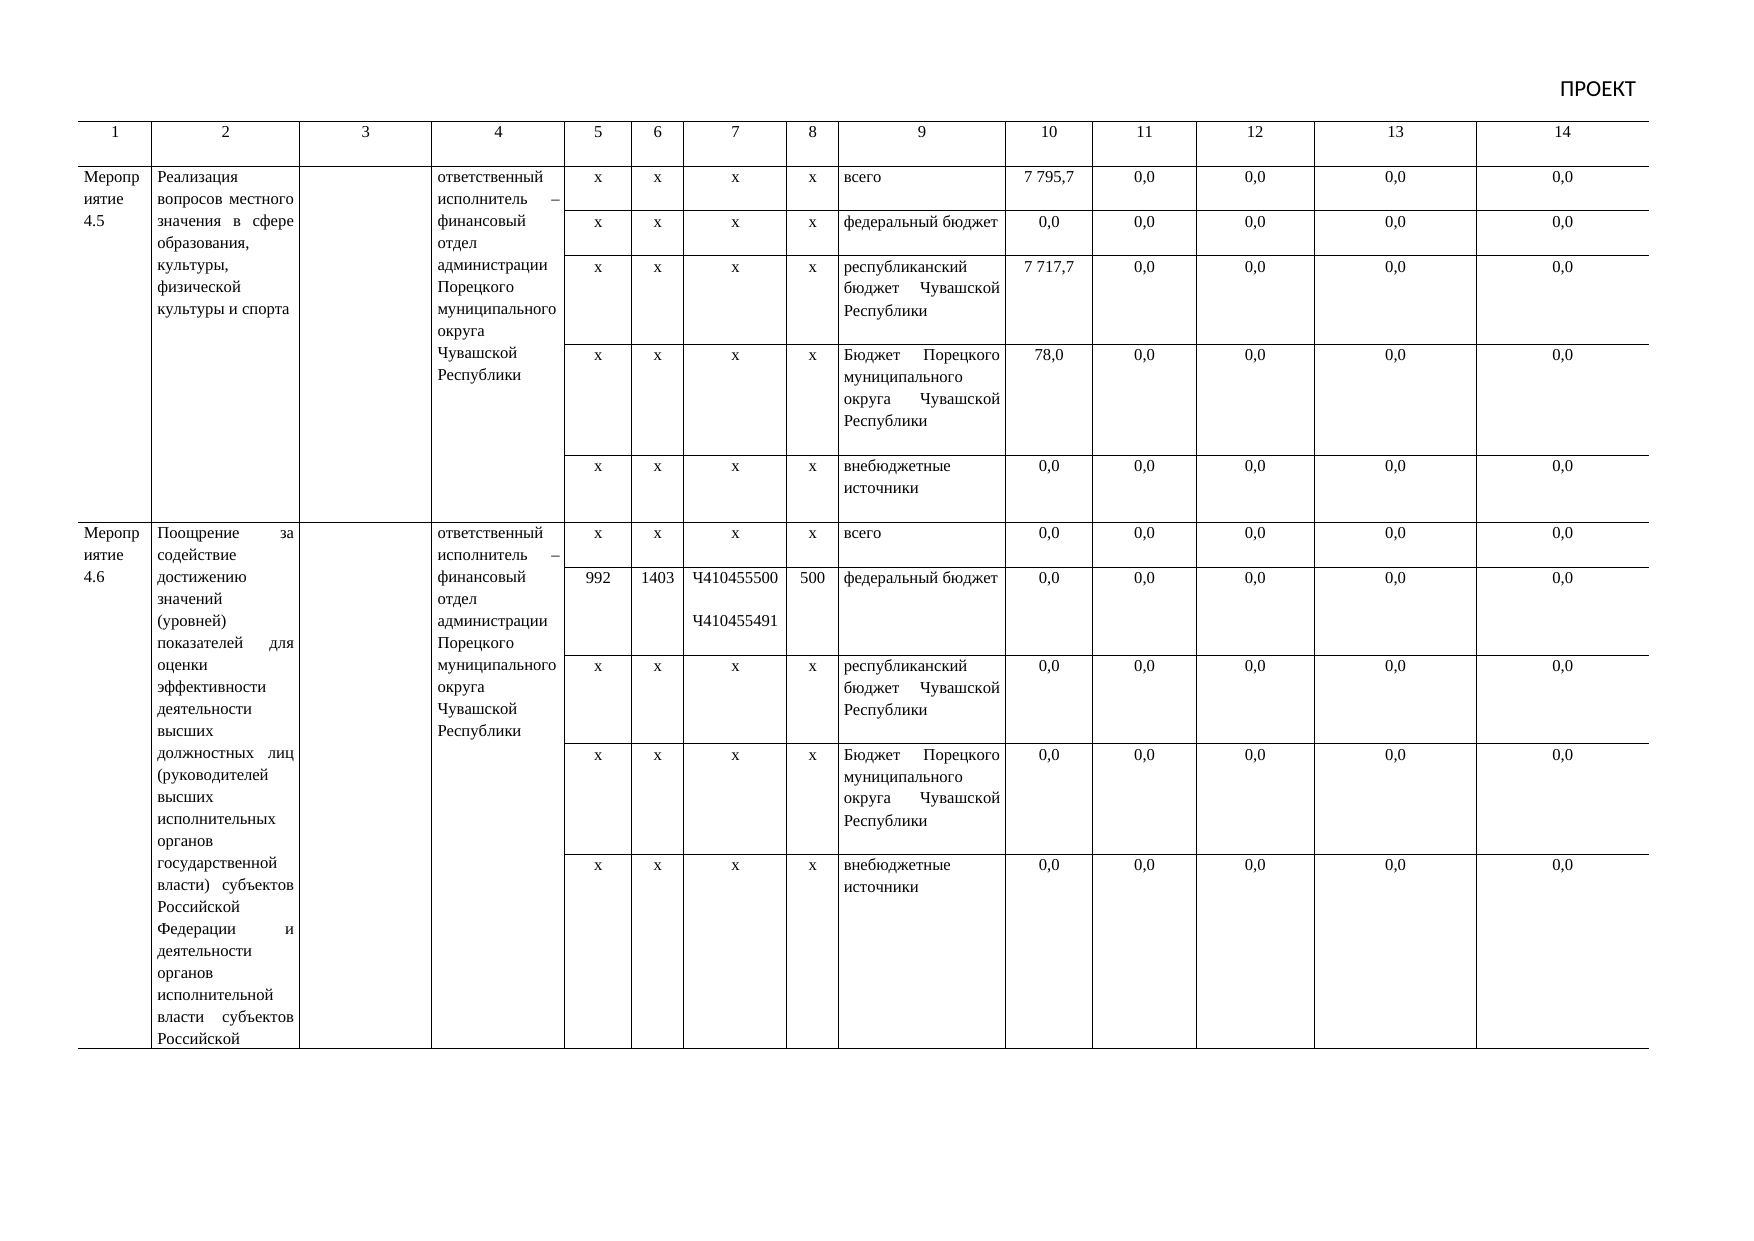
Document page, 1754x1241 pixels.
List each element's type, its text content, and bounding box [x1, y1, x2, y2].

table_cell х [787, 345, 838, 455]
table_cell х [684, 211, 786, 255]
table_cell ответственный исполнитель – финансовый отдел администрации Порецкого муниципального округа Чувашской Республики [432, 523, 564, 1048]
table_cell федеральный бюджет [839, 211, 1005, 255]
table_cell 0,0 [1006, 744, 1092, 854]
table_cell 0,0 [1093, 568, 1196, 654]
table_cell х [565, 855, 631, 1048]
table_header 6 [632, 122, 683, 166]
table_cell х [684, 456, 786, 522]
table_header 13 [1315, 122, 1476, 166]
table_cell х [632, 256, 683, 344]
table_header 9 [839, 122, 1005, 166]
table_cell [300, 523, 431, 1048]
table_cell 0,0 [1197, 744, 1314, 854]
table_cell 0,0 [1477, 744, 1648, 854]
table_cell х [565, 656, 631, 743]
table_cell х [632, 211, 683, 255]
table_cell 78,0 [1006, 345, 1092, 455]
table_cell 0,0 [1093, 211, 1196, 255]
table_cell 0,0 [1477, 211, 1648, 255]
table_cell всего [839, 167, 1005, 210]
table_cell 0,0 [1315, 855, 1476, 1048]
table_cell х [632, 523, 683, 567]
table_cell 0,0 [1315, 345, 1476, 455]
table_cell республиканский бюджет Чувашской Республики [839, 656, 1005, 743]
table_cell 0,0 [1093, 656, 1196, 743]
table_cell 0,0 [1477, 256, 1648, 344]
table_cell х [632, 456, 683, 522]
table_cell 0,0 [1315, 256, 1476, 344]
table_cell х [684, 523, 786, 567]
table_cell 7 717,7 [1006, 256, 1092, 344]
table_cell 0,0 [1006, 855, 1092, 1048]
table_cell 0,0 [1006, 211, 1092, 255]
table_cell 0,0 [1197, 345, 1314, 455]
table_cell 0,0 [1093, 167, 1196, 210]
table_cell х [632, 744, 683, 854]
table_cell 0,0 [1197, 256, 1314, 344]
table_header 12 [1197, 122, 1314, 166]
table_cell 0,0 [1315, 211, 1476, 255]
table_cell 0,0 [1093, 523, 1196, 567]
table_header 3 [300, 122, 431, 166]
table_cell 0,0 [1197, 568, 1314, 654]
table_header 8 [787, 122, 838, 166]
table_cell х [684, 256, 786, 344]
table_cell 0,0 [1315, 456, 1476, 522]
table_cell х [632, 656, 683, 743]
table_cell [839, 256, 1005, 344]
table_cell х [787, 167, 838, 210]
table_cell 992 [565, 568, 631, 654]
table_cell х [565, 167, 631, 210]
table_cell х [565, 345, 631, 455]
table_cell х [684, 656, 786, 743]
table_cell х [632, 855, 683, 1048]
table_cell х [787, 523, 838, 567]
table_cell 0,0 [1197, 456, 1314, 522]
table_cell 0,0 [1006, 656, 1092, 743]
table_cell х [684, 744, 786, 854]
table_cell х [787, 211, 838, 255]
table_header 5 [565, 122, 631, 166]
table_cell Реализация вопросов местного значения в сфере образования, культуры, физической культуры и спорта [152, 167, 299, 522]
table_cell х [565, 456, 631, 522]
table_cell 0,0 [1197, 211, 1314, 255]
table_cell 7 795,7 [1006, 167, 1092, 210]
table_cell 0,0 [1197, 656, 1314, 743]
table_cell 500 [787, 568, 838, 654]
table_cell 0,0 [1093, 345, 1196, 455]
table_cell 0,0 [1477, 456, 1648, 522]
table_cell 0,0 [1315, 568, 1476, 654]
table_cell х [565, 256, 631, 344]
table_cell х [684, 855, 786, 1048]
table_cell 0,0 [1006, 568, 1092, 654]
table_cell х [787, 256, 838, 344]
table_cell х [565, 523, 631, 567]
table_cell 0,0 [1093, 855, 1196, 1048]
table_cell Поощрение за содействие достижению значений (уровней) показателей для оценки эффективности деятельности высших должностных лиц (руководителей высших исполнительных органов государственной власти) субъектов Российской Федерации и деятельности органов исполнительной власти субъектов Российской Федерации в за счет средств межбюджетных трансфертов, предоставляемых из республиканского бюджета за достижение показателей деятельности органов исполнительной власти субъектов Российской Федерации [152, 523, 299, 1048]
table_cell Мероприятие 4.5 [78, 167, 151, 522]
table_cell 0,0 [1197, 523, 1314, 567]
table_cell х [787, 744, 838, 854]
table_cell 1403 [632, 568, 683, 654]
table_cell х [632, 167, 683, 210]
table_header 14 [1477, 122, 1648, 166]
table_header 10 [1006, 122, 1092, 166]
table_cell 0,0 [1197, 855, 1314, 1048]
table_cell х [565, 211, 631, 255]
table_cell 0,0 [1006, 523, 1092, 567]
table_cell 0,0 [1477, 855, 1648, 1048]
table_cell 0,0 [1093, 256, 1196, 344]
table_header 7 [684, 122, 786, 166]
table_cell Мероприятие 4.6 [78, 523, 151, 1048]
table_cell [432, 167, 564, 522]
table_cell 0,0 [1477, 656, 1648, 743]
table_cell 0,0 [1006, 456, 1092, 522]
table_cell 0,0 [1315, 167, 1476, 210]
table_cell 0,0 [1477, 568, 1648, 654]
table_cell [839, 345, 1005, 455]
table_cell 0,0 [1093, 456, 1196, 522]
table_cell х [787, 855, 838, 1048]
table_cell 0,0 [1477, 523, 1648, 567]
table_cell внебюджетные источники [839, 855, 1005, 1048]
table_cell 0,0 [1315, 656, 1476, 743]
table_cell х [565, 744, 631, 854]
table_cell х [787, 456, 838, 522]
table_header 11 [1093, 122, 1196, 166]
table_cell всего [839, 523, 1005, 567]
table_cell х [787, 656, 838, 743]
table_cell 0,0 [1315, 523, 1476, 567]
table_header 4 [432, 122, 564, 166]
table_cell х [684, 345, 786, 455]
table_cell 0,0 [1197, 167, 1314, 210]
table_cell федеральный бюджет [839, 568, 1005, 654]
table_cell х [632, 345, 683, 455]
table_cell 0,0 [1315, 744, 1476, 854]
table_cell 0,0 [1093, 744, 1196, 854]
table_header 1 [78, 122, 151, 166]
table_cell х [684, 167, 786, 210]
table_cell [300, 167, 431, 522]
table_cell Ч410455500 Ч410455491 [684, 568, 786, 654]
table_cell внебюджетные источники [839, 456, 1005, 522]
table_cell Бюджет Порецкого муниципального округа Чувашской Республики [839, 744, 1005, 854]
table_header 2 [152, 122, 299, 166]
table_cell 0,0 [1477, 167, 1648, 210]
table_cell 0,0 [1477, 345, 1648, 455]
